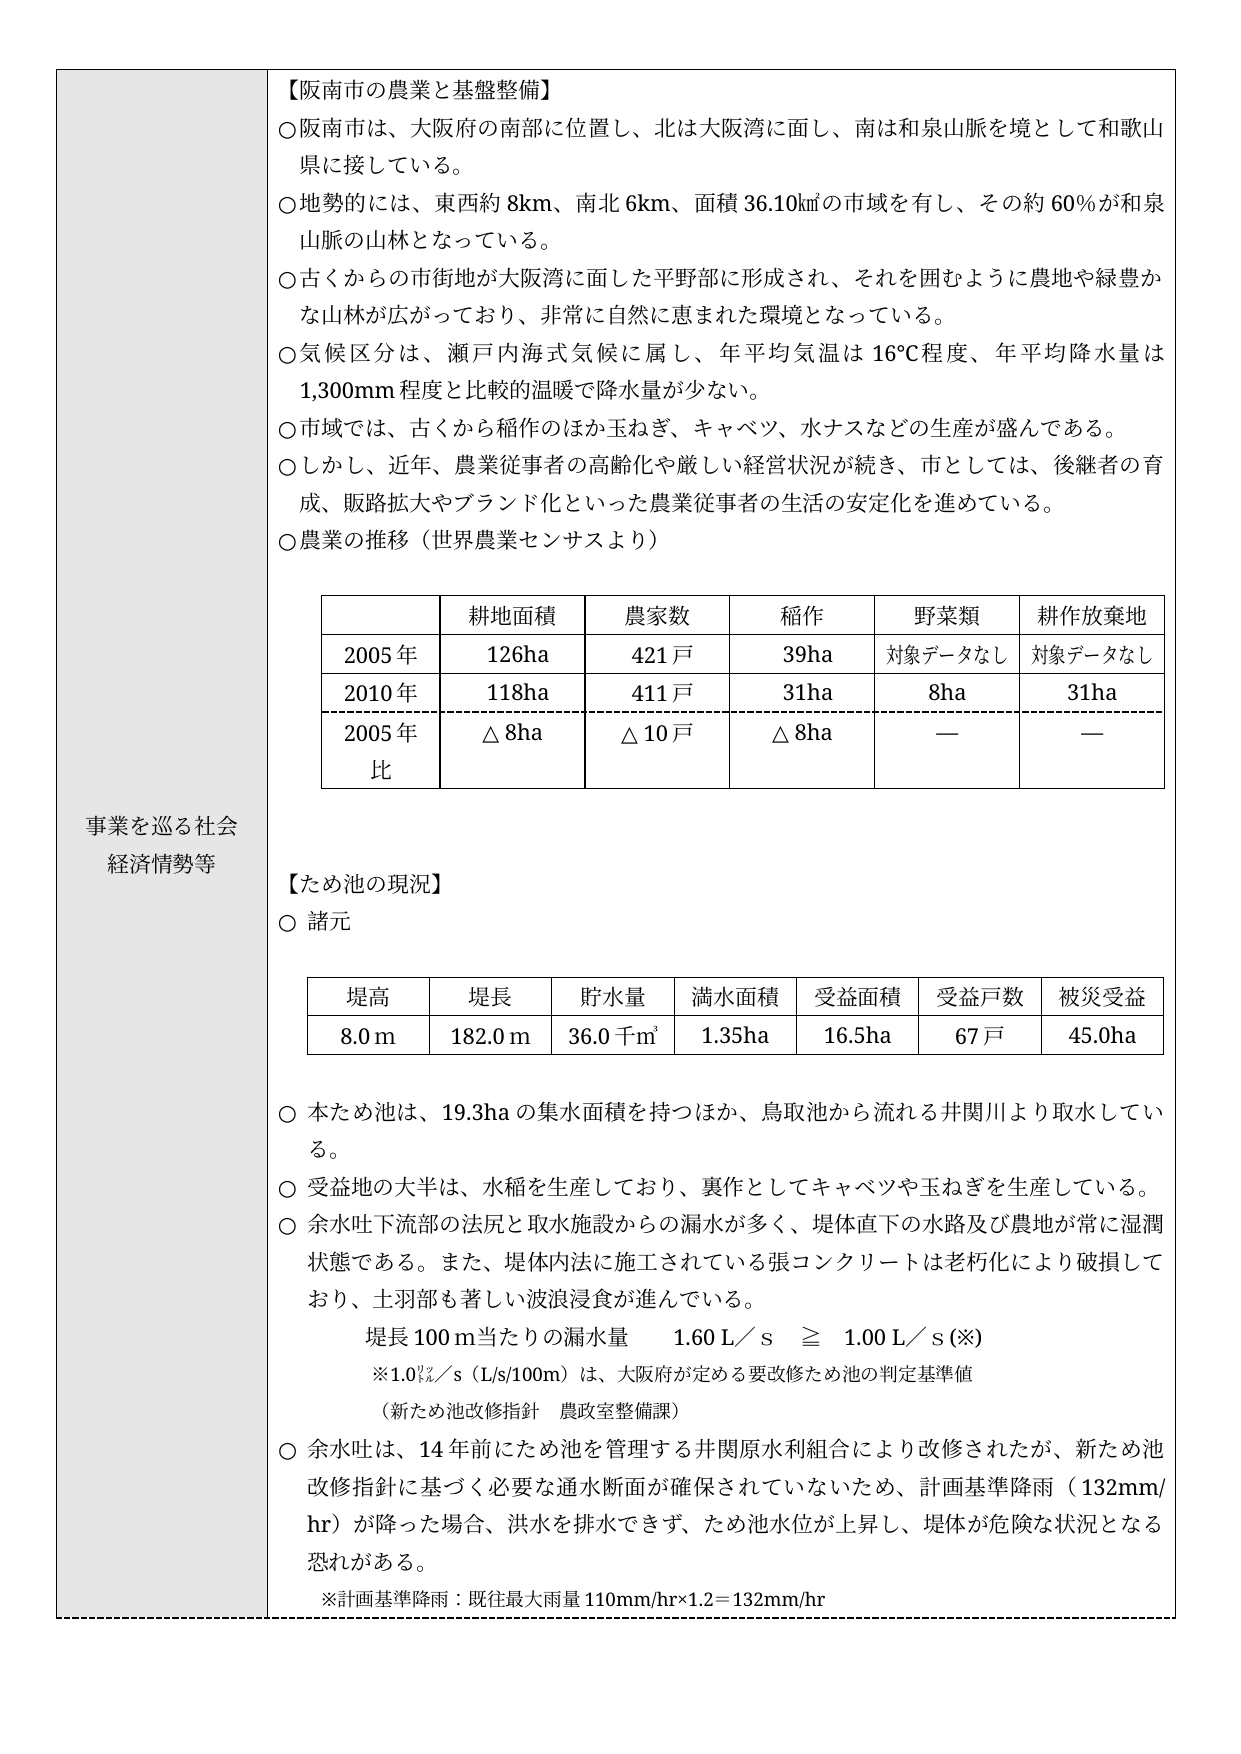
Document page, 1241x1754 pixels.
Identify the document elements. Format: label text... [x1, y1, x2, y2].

table_header 事業を巡る社会 経済情勢等 [57, 70, 267, 1617]
table_header 【阪南市の農業と基盤整備】 阪南市は、大阪府の南部に位置し、北は大阪湾に面し、南は和泉山脈を境として和歌山県に接している。 地勢的には、東西約8km、南北6km、面積36.10㎢の市域を有し、その約60％が和泉山脈の山林となっている。 古くからの市街地が大阪湾に面した平野部に形成され、それを囲むように農地や緑豊かな山林が広がっており、非常に自然に恵まれた環境となっている。 気候区分は、瀬戸内海式気候に属し、年平均気温は16℃程度、年平均降水量は1,300mm程度と比較的温暖で降水量が少ない。 市域では、古くから稲作のほか玉ねぎ、キャベツ、水ナスなどの生産が盛んである。 しかし、近年、農業従事者の高齢化や厳しい経営状況が続き、市としては、後継者の育成、販路拡大やブランド化といった農業従事者の生活の安定化を進めている。 農業の推移（世界農業センサスより） 【ため池の現況】 諸元 本ため池は、19.3haの集水面積を持つほか、鳥取池から流れる井関川より取水している。 受益地の大半は、水稲を生産しており、裏作としてキャベツや玉ねぎを生産している。 余水吐下流部の法尻と取水施設からの漏水が多く、堤体直下の水路及び農地が常に湿潤状態である。また、堤体内法に施工されている張コンクリートは老朽化により破損しており、土羽部も著しい波浪浸食が進んでいる。 堤長100ｍ当たりの漏水量 1.60 L／ｓ ≧ 1.00 L／ｓ(※) ※1.0㍑／s（L/s/100m）は、大阪府が定める要改修ため池の判定基準値 （新ため池改修指針 農政室整備課） 余水吐は、14年前にため池を管理する井関原水利組合により改修されたが、新ため池改修指針に基づく必要な通水断面が確保されていないため、計画基準降雨（132mm/hr）が降った場合、洪水を排水できず、ため池水位が上昇し、堤体が危険な状況となる恐れがある。 ※計画基準降雨：既往最大雨量110mm/hr×1.2＝132mm/hr [268, 70, 1175, 1617]
